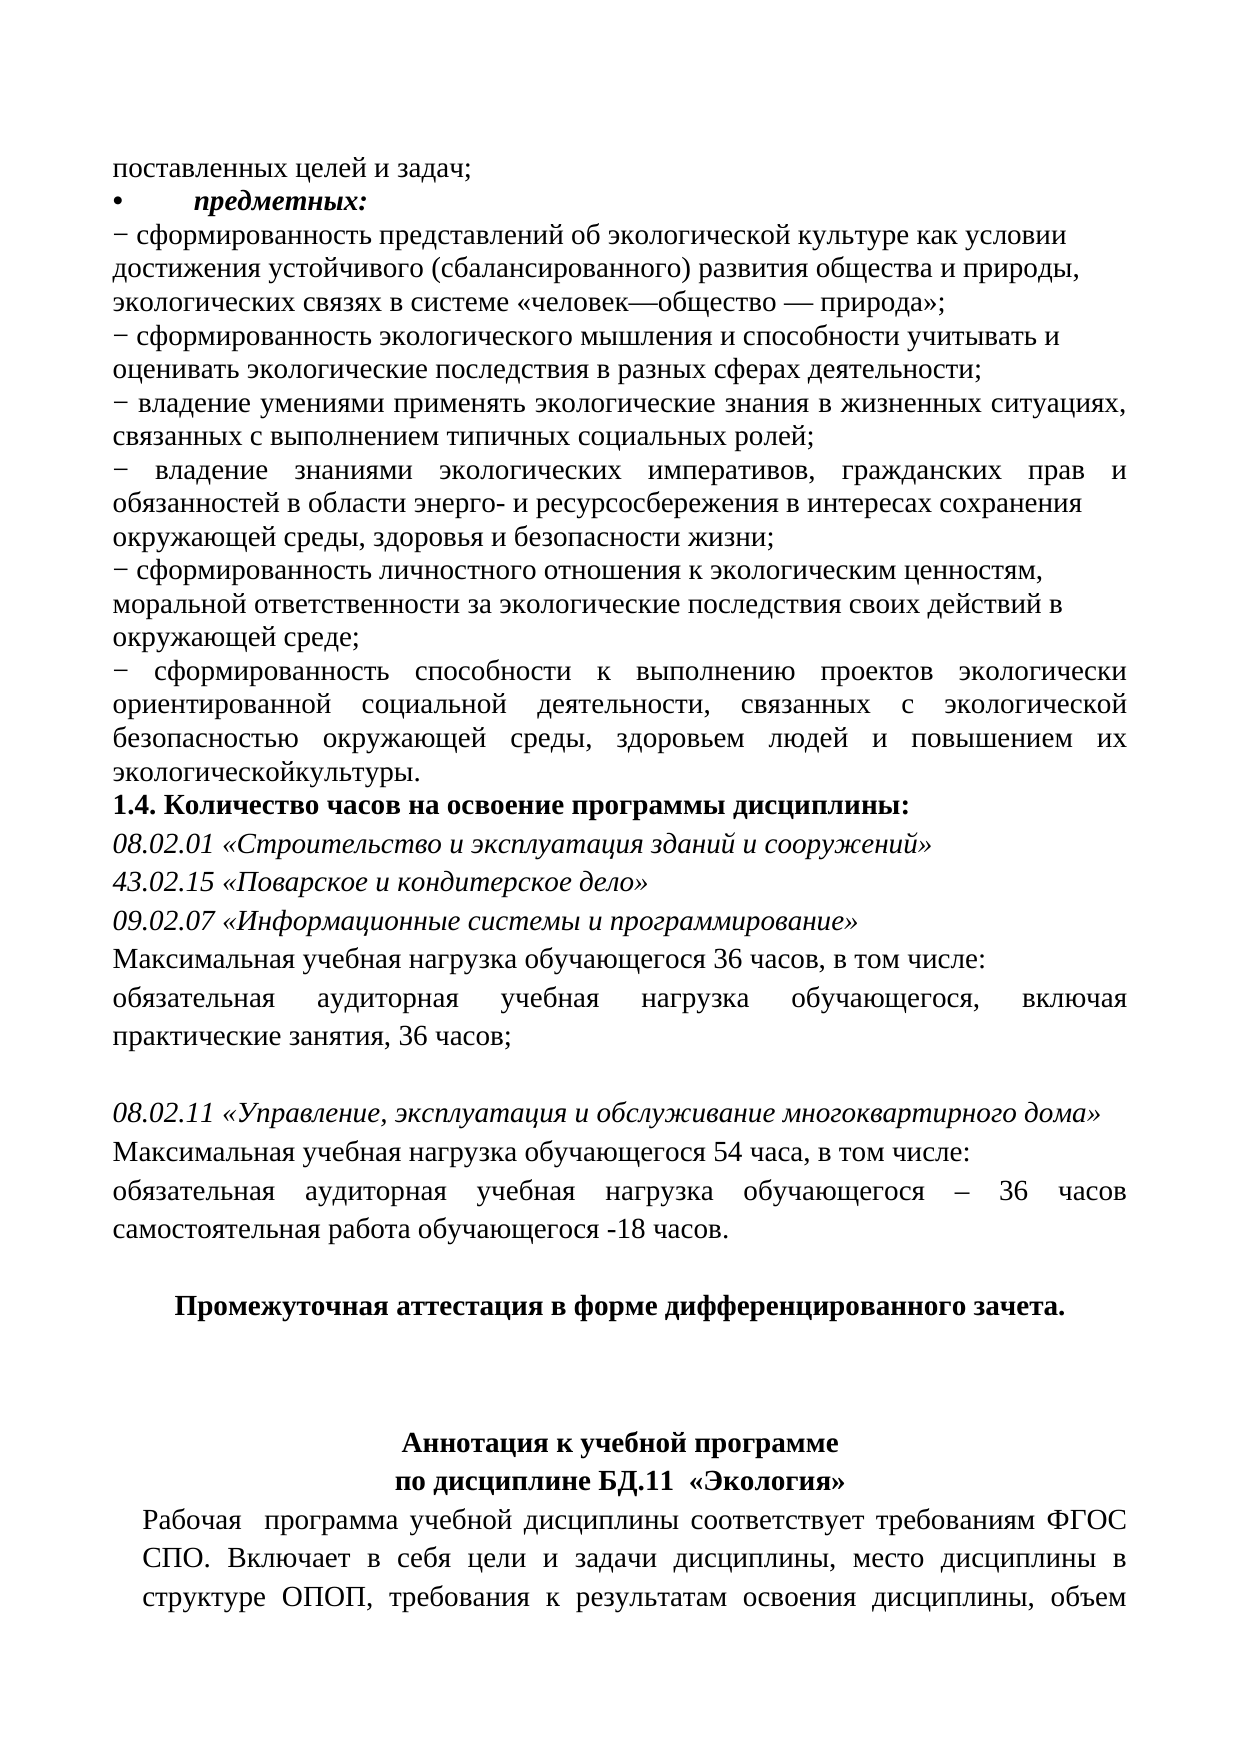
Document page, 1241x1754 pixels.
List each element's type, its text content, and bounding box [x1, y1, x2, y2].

text − владение умениями применять экологические знания в жизненных ситуациях, связанных с выполнением типичных социальных ролей; [112, 385, 1128, 452]
text − владение знаниями экологических императивов, гражданских прав и обязанностей в области энерго- и ресурсосбережения в интересах сохранения [112, 452, 1128, 519]
text 08.02.01 «Строительство и эксплуатация зданий и сооружений» [112, 826, 1128, 859]
text − сформированность способности к выполнению проектов экологически ориентированной социальной деятельности, связанных с экологической безопасностью окружающей среды, здоровьем людей и повышением их экологическойкультуры. [112, 653, 1128, 787]
text − сформированность личностного отношения к экологическим ценностям, [112, 552, 1128, 586]
text Аннотация к учебной программе [112, 1425, 1128, 1458]
text обязательная аудиторная учебная нагрузка обучающегося, включая практические занятия, 36 часов; [112, 980, 1128, 1052]
text оценивать экологические последствия в разных сферах деятельности; [112, 351, 1128, 385]
text Промежуточная аттестация в форме дифференцированного зачета. [112, 1288, 1128, 1322]
text достижения устойчивого (сбалансированного) развития общества и природы, [112, 251, 1128, 284]
text 43.02.15 «Поварское и кондитерское дело» [112, 864, 1128, 898]
text Максимальная учебная нагрузка обучающегося 54 часа, в том числе: [112, 1134, 1128, 1168]
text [142, 1502, 1128, 1612]
text обязательная аудиторная учебная нагрузка обучающегося – 36 часов самостоятельная работа обучающегося -18 часов. [112, 1173, 1128, 1245]
text окружающей среде; [112, 619, 1128, 653]
text моральной ответственности за экологические последствия своих действий в [112, 586, 1128, 619]
text экологических связях в системе «человек—общество — природа»; [112, 284, 1128, 318]
text − сформированность экологического мышления и способности учитывать и [112, 318, 1128, 351]
text 08.02.11 «Управление, эксплуатация и обслуживание многоквартирного дома» [112, 1096, 1128, 1129]
text Максимальная учебная нагрузка обучающегося 36 часов, в том числе: [112, 941, 1128, 975]
text 1.4. Количество часов на освоение программы дисциплины: [112, 787, 1128, 821]
text окружающей среды, здоровья и безопасности жизни; [112, 519, 1128, 552]
text − сформированность представлений об экологической культуре как условии [112, 217, 1128, 251]
text • предметных: [112, 183, 1128, 217]
text поставленных целей и задач; [112, 150, 1128, 183]
text по дисциплине БД.11 «Экология» [112, 1463, 1128, 1497]
text 09.02.07 «Информационные системы и программирование» [112, 903, 1128, 936]
